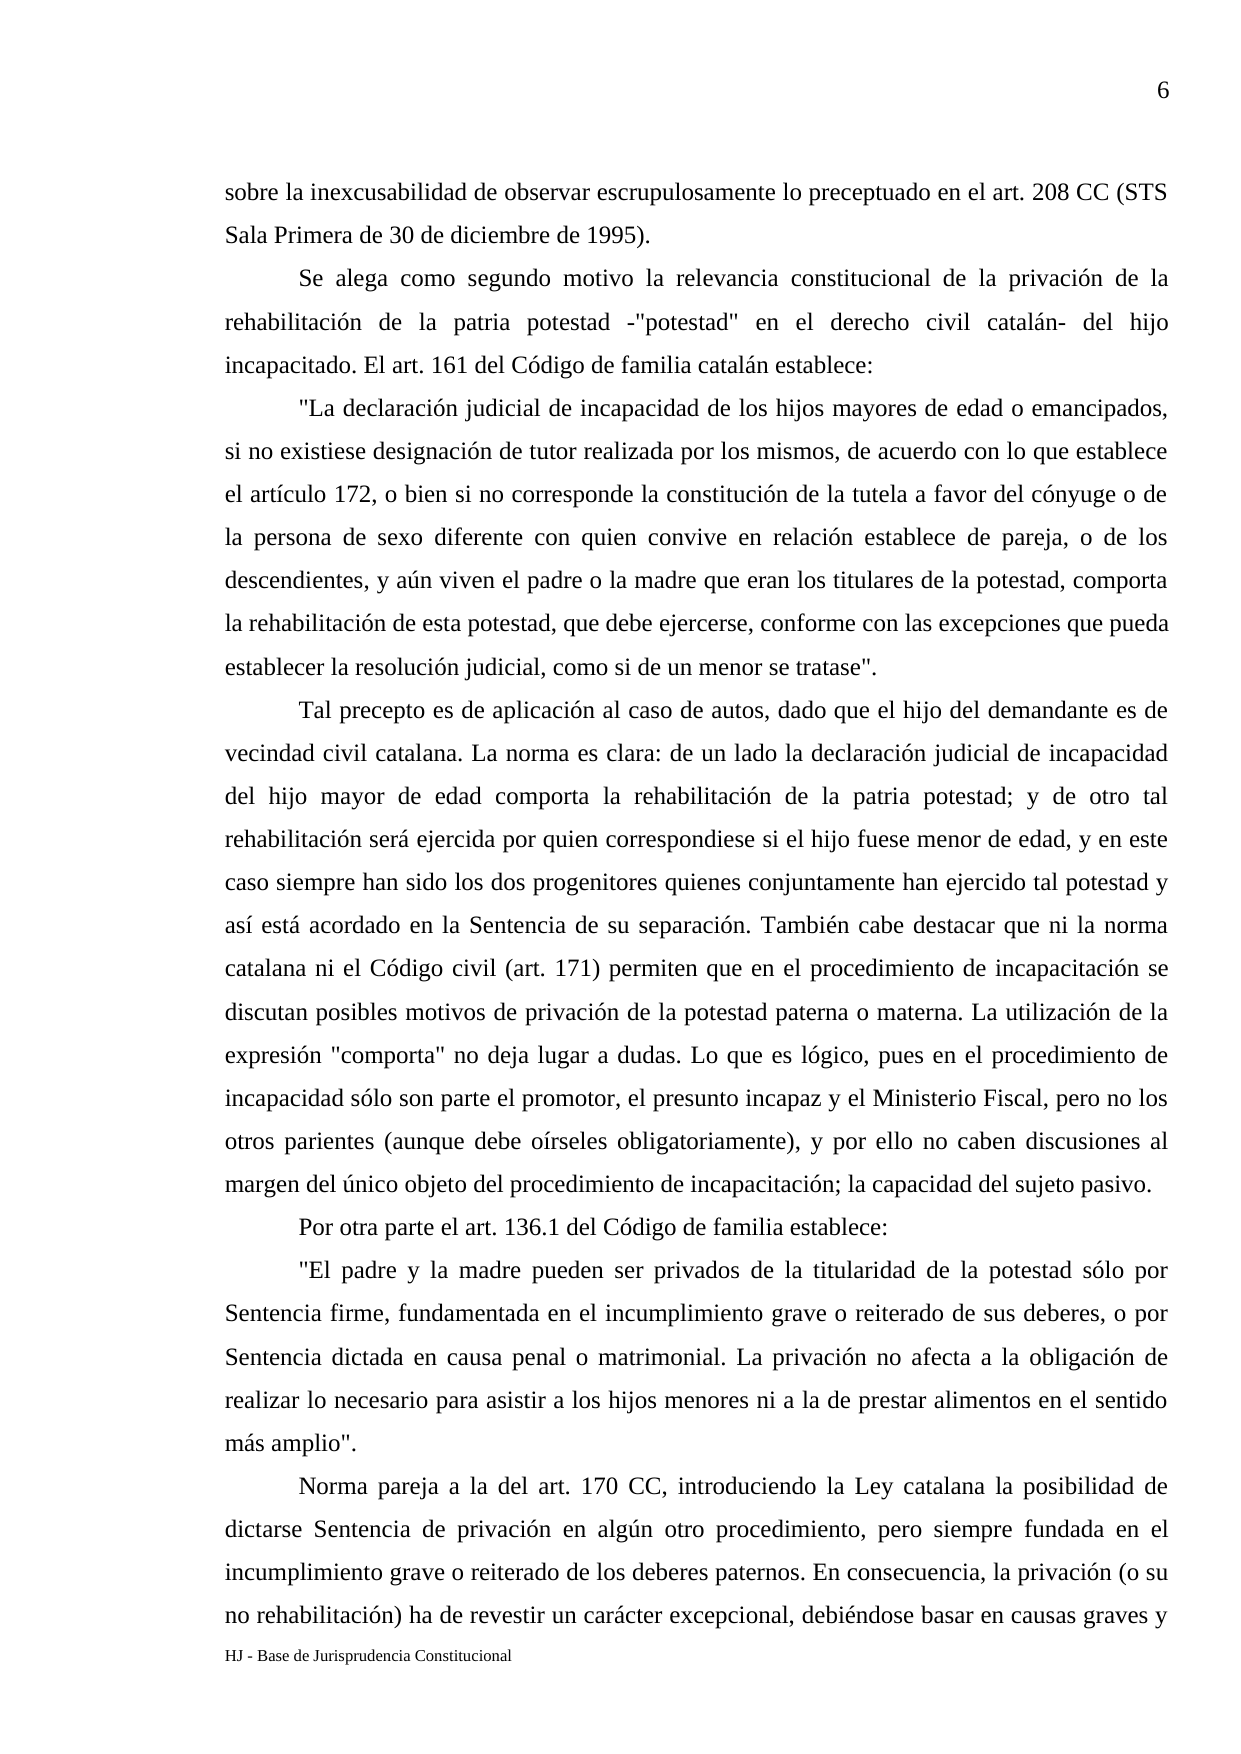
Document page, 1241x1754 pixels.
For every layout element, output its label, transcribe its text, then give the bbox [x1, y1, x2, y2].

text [224, 1471, 1169, 1629]
text Se alega como segundo motivo la relevancia constitucional de la privación de la rehabilitación de la patria potestad -"potestad" en el derecho civil catalán- del hijo incapacitado. El art. 161 del Código de familia catalán establece: [224, 263, 1169, 378]
text "La declaración judicial de incapacidad de los hijos mayores de edad o emancipados, si no existiese designación de tutor realizada por los mismos, de acuerdo con lo que establece el artículo 172, o bien si no corresponde la constitución de la tutela a favor del cónyuge o de la persona de sexo diferente con quien convive en relación establece de pareja, o de los descendientes, y aún viven el padre o la madre que eran los titulares de la potestad, comporta la rehabilitación de esta potestad, que debe ejercerse, conforme con las excepciones que pueda establecer la resolución judicial, como si de un menor se tratase". [224, 393, 1169, 680]
text Por otra parte el art. 136.1 del Código de familia establece: [224, 1212, 1169, 1241]
text "El padre y la madre pueden ser privados de la titularidad de la potestad sólo por Sentencia firme, fundamentada en el incumplimiento grave o reiterado de sus deberes, o por Sentencia dictada en causa penal o matrimonial. La privación no afecta a la obligación de realizar lo necesario para asistir a los hijos menores ni a la de prestar alimentos en el sentido más amplio". [224, 1255, 1169, 1457]
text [224, 177, 1169, 249]
text Tal precepto es de aplicación al caso de autos, dado que el hijo del demandante es de vecindad civil catalana. La norma es clara: de un lado la declaración judicial de incapacidad del hijo mayor de edad comporta la rehabilitación de la patria potestad; y de otro tal rehabilitación será ejercida por quien correspondiese si el hijo fuese menor de edad, y en este caso siempre han sido los dos progenitores quienes conjuntamente han ejercido tal potestad y así está acordado en la Sentencia de su separación. También cabe destacar que ni la norma catalana ni el Código civil (art. 171) permiten que en el procedimiento de incapacitación se discutan posibles motivos de privación de la potestad paterna o materna. La utilización de la expresión "comporta" no deja lugar a dudas. Lo que es lógico, pues en el procedimiento de incapacidad sólo son parte el promotor, el presunto incapaz y el Ministerio Fiscal, pero no los otros parientes (aunque debe oírseles obligatoriamente), y por ello no caben discusiones al margen del único objeto del procedimiento de incapacitación; la capacidad del sujeto pasivo. [224, 695, 1169, 1198]
